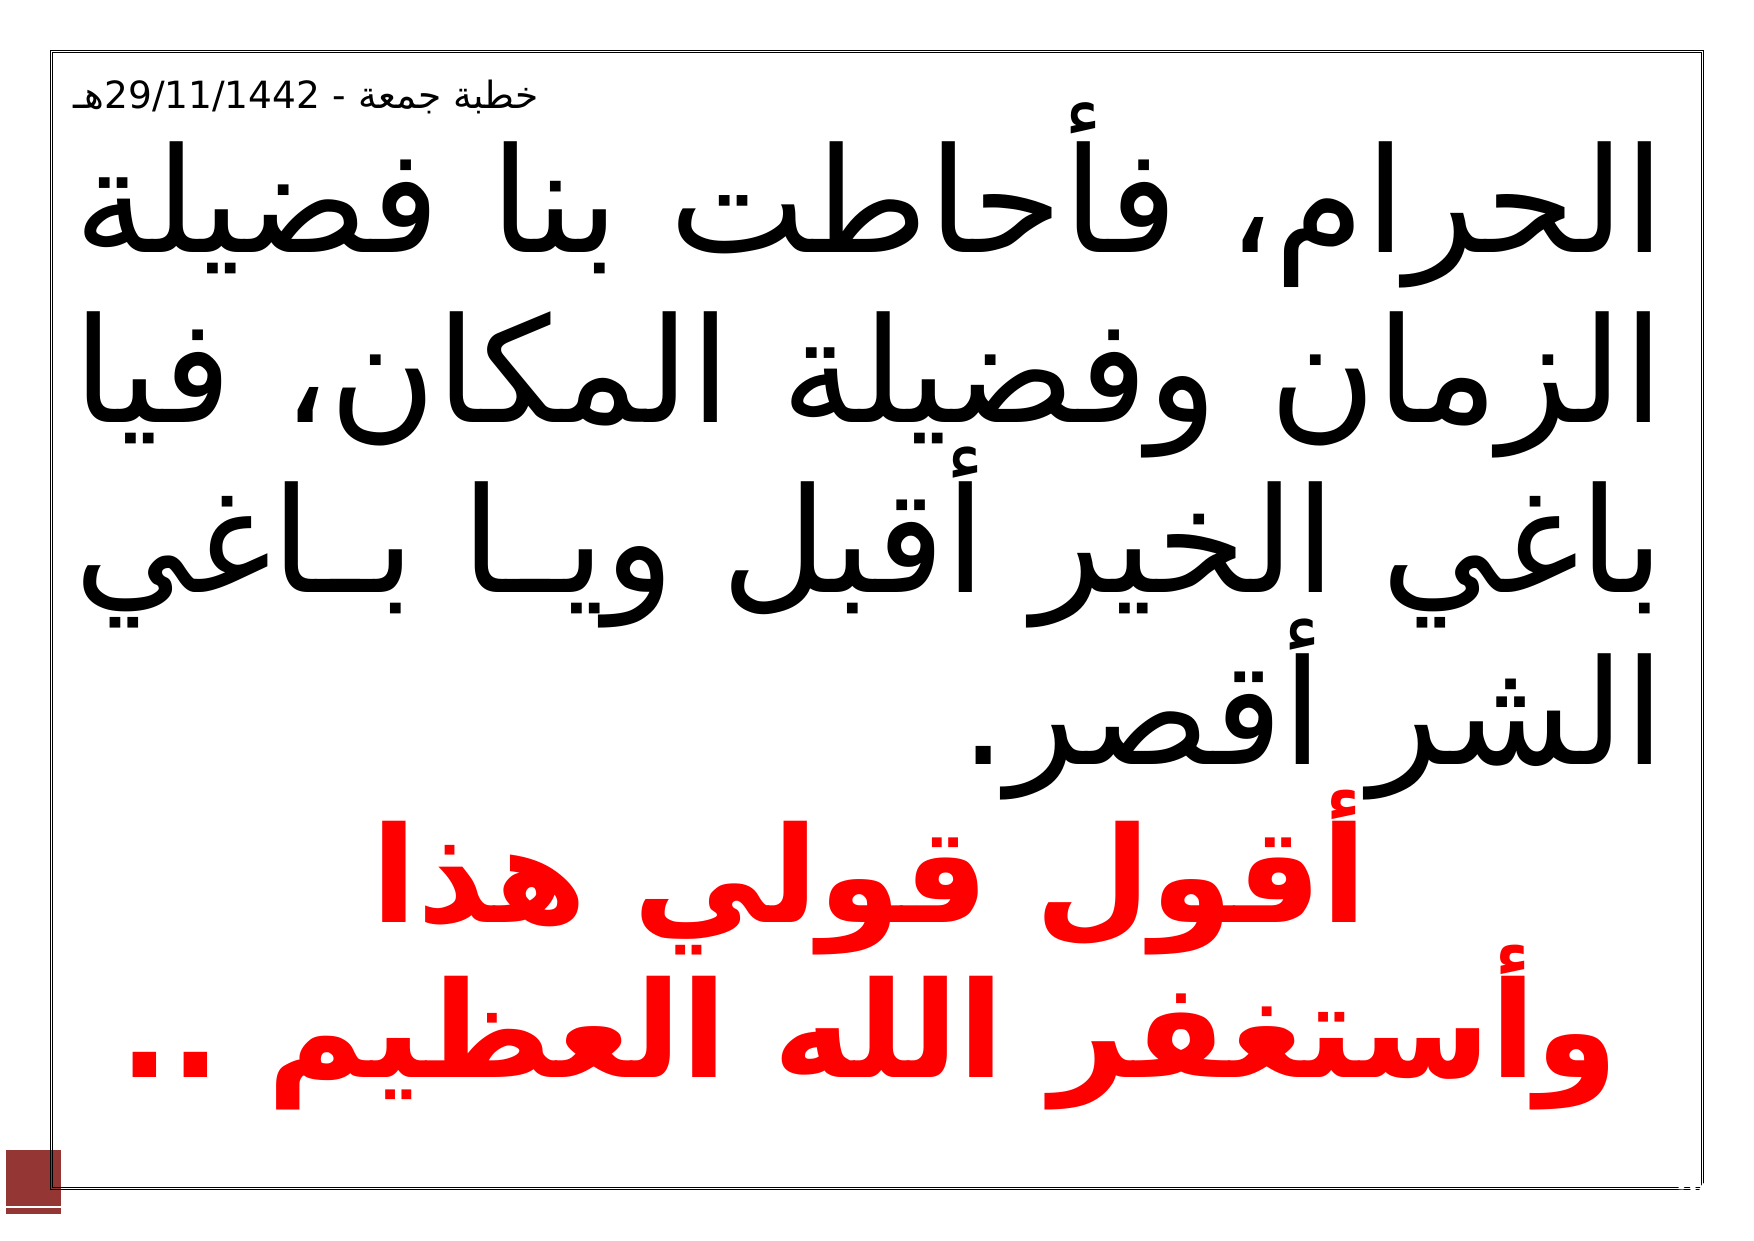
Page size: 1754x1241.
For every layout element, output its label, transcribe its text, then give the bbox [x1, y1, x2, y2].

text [74, 117, 1665, 799]
text أقول قولي هذا وأستغفر الله العظيم .. [74, 799, 1665, 1109]
